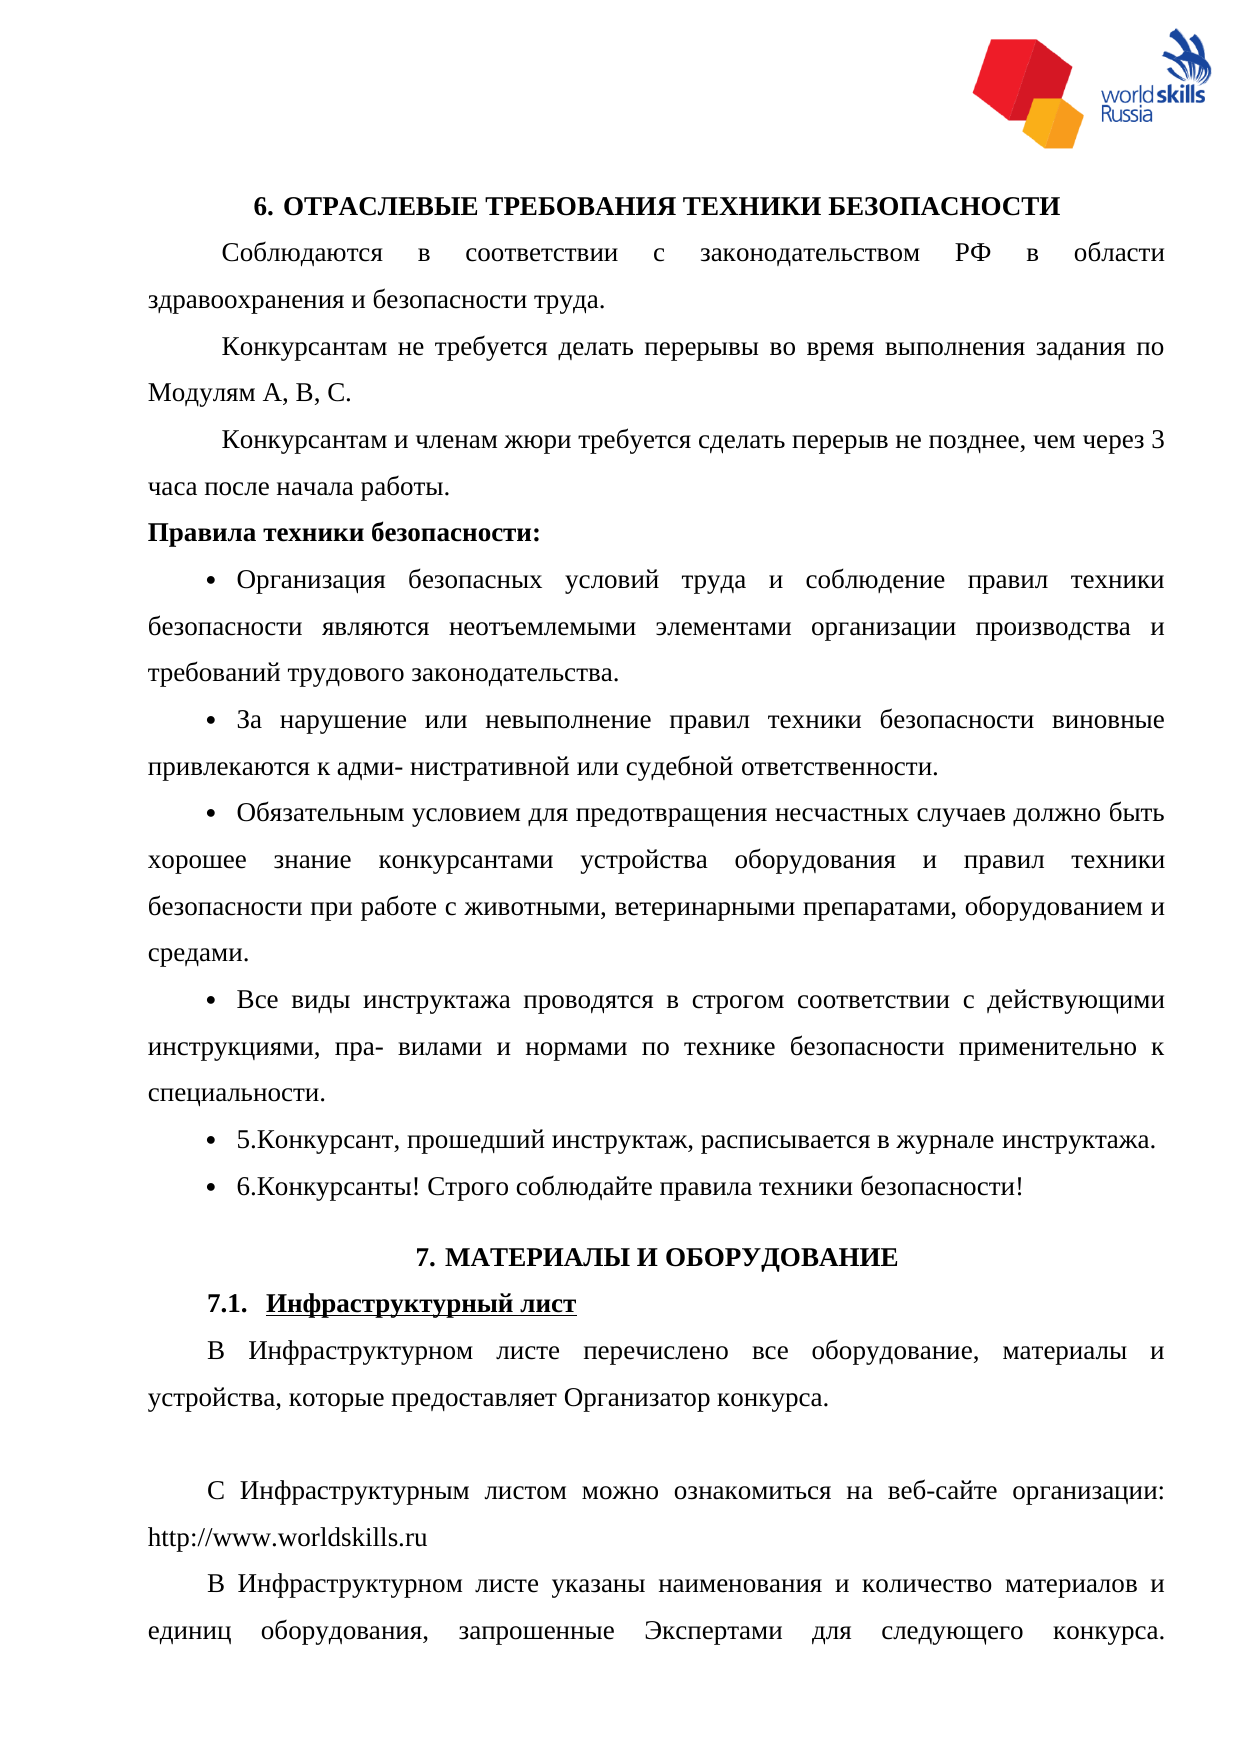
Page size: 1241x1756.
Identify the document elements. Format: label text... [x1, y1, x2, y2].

text Соблюдаются в соответствии с законодательством РФ в области здравоохранения и безопасности труда. [148, 236, 1166, 314]
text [148, 1567, 1166, 1645]
subtitle Правила техники безопасности: [148, 516, 1166, 547]
list Все виды инструктажа проводятся в строгом соответствии с действующими инструкциями, пра- вилами и нормами по технике безопасности применительно к специальности. [148, 983, 1166, 1107]
subtitle ОТРАСЛЕВЫЕ ТРЕБОВАНИЯ ТЕХНИКИ БЕЗОПАСНОСТИ [148, 189, 1166, 221]
subtitle МАТЕРИАЛЫ И ОБОРУДОВАНИЕ [148, 1241, 1166, 1272]
text Конкурсантам не требуется делать перерывы во время выполнения задания по Модулям А, В, С. [148, 329, 1166, 407]
list Организация безопасных условий труда и соблюдение правил техники безопасности являются неотъемлемыми элементами организации производства и требований трудового законодательства. [148, 563, 1166, 687]
text Конкурсантам и членам жюри требуется сделать перерыв не позднее, чем через 3 часа после начала работы. [148, 423, 1166, 501]
list 5.Конкурсант, прошедший инструктаж, расписывается в журнале инструктажа. [148, 1123, 1166, 1154]
list 6.Конкурсанты! Строго соблюдайте правила техники безопасности! [148, 1169, 1166, 1201]
text В Инфраструктурном листе перечислено все оборудование, материалы и устройства, которые предоставляет Организатор конкурса. [148, 1334, 1166, 1412]
subtitle Инфраструктурный лист [148, 1287, 1166, 1319]
list Обязательным условием для предотвращения несчастных случаев должно быть хорошее знание конкурсантами устройства оборудования и правил техники безопасности при работе с животными, ветеринарными препаратами, оборудованием и средами. [148, 796, 1166, 967]
text С Инфраструктурным листом можно ознакомиться на веб-сайте организации: http://www.worldskills.ru [148, 1474, 1166, 1552]
list За нарушение или невыполнение правил техники безопасности виновные привлекаются к адми- нистративной или судебной ответственности. [148, 703, 1166, 781]
